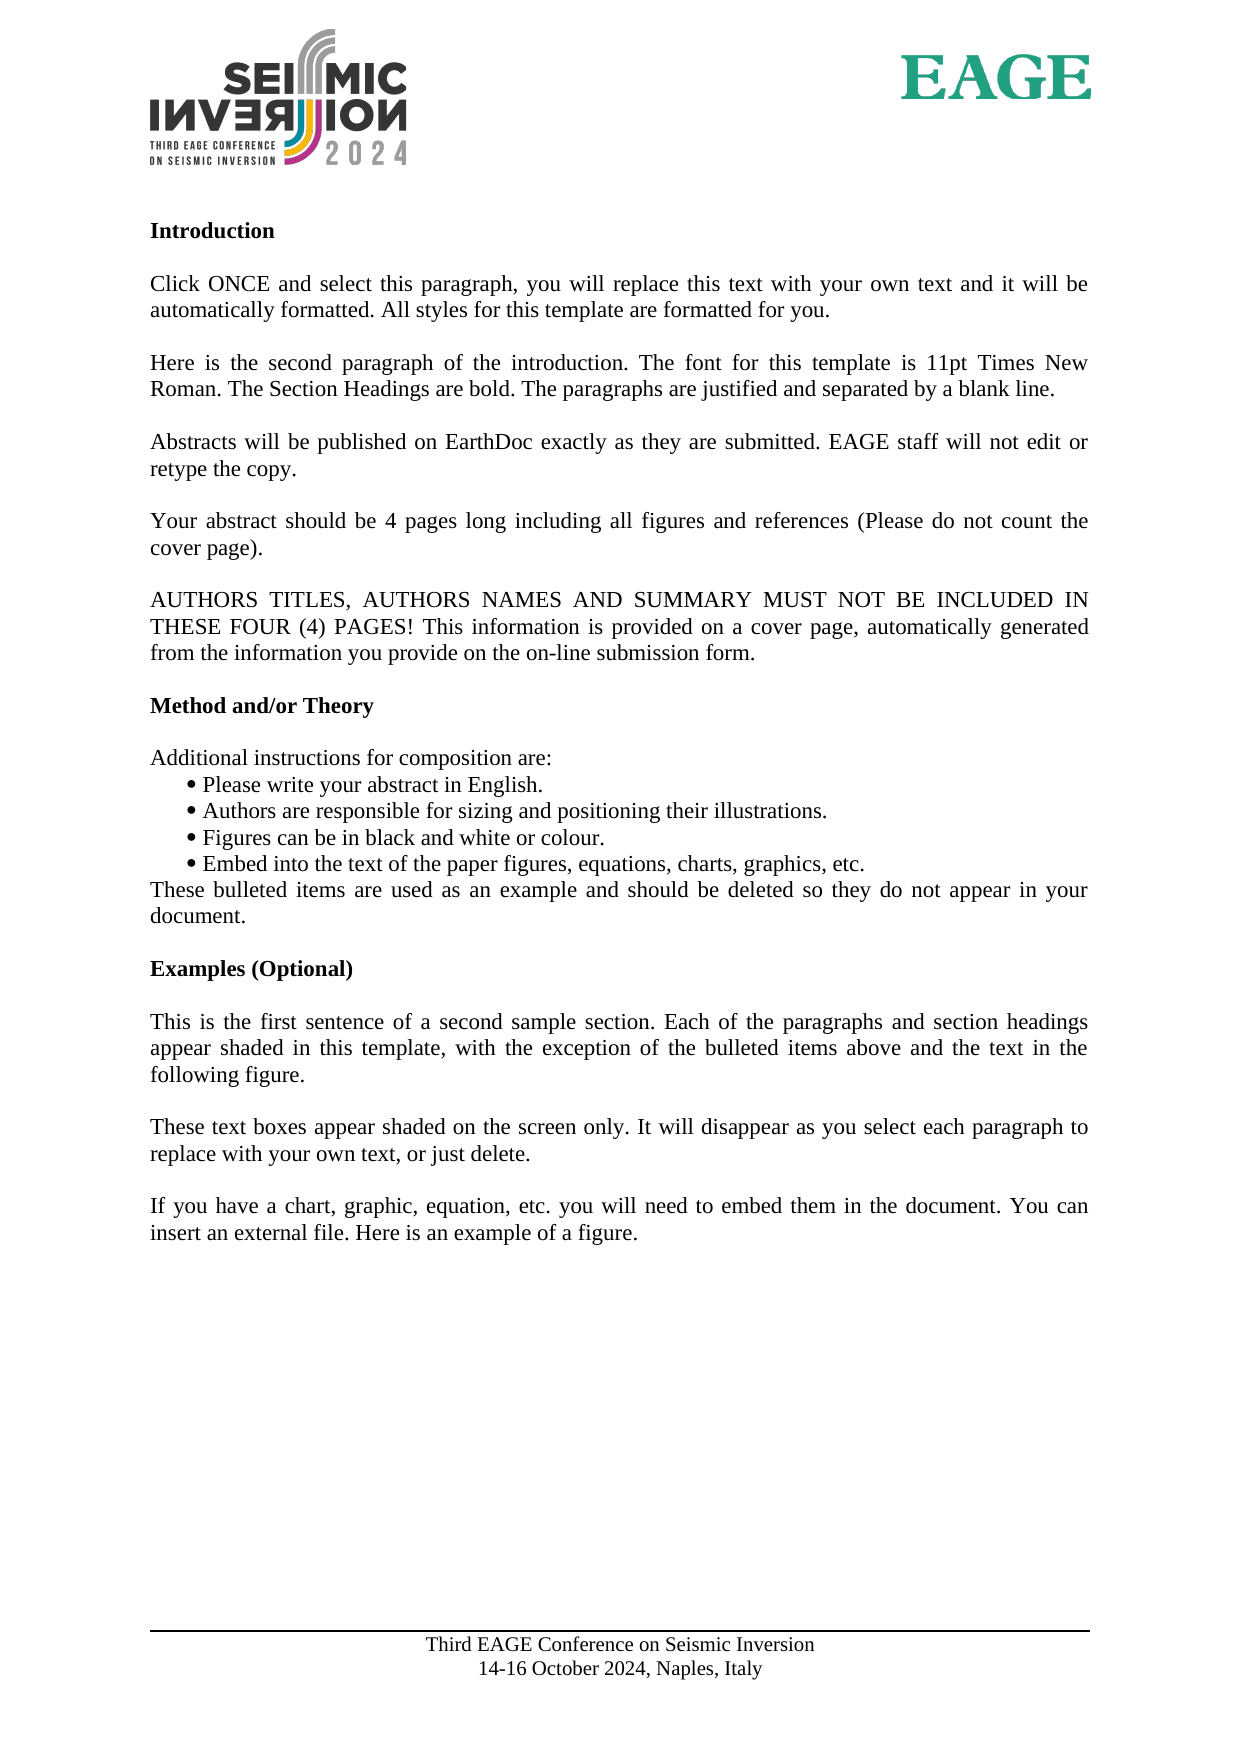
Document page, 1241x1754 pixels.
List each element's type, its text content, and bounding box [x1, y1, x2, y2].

text Additional instructions for composition are: [150, 744, 1090, 771]
text Click ONCE and select this paragraph, you will replace this text with your own text and it will be automatically formatted. All styles for this template are formatted for you. [150, 270, 1090, 323]
list Embed into the text of the paper figures, equations, charts, graphics, etc. [187, 850, 1090, 876]
text These text boxes appear shaded on the screen only. It will disappear as you select each paragraph to replace with your own text, or just delete. [150, 1113, 1090, 1166]
subtitle Introduction [150, 217, 1090, 244]
text These bulleted items are used as an example and should be deleted so they do not appear in your document. [150, 876, 1090, 929]
text Here is the second paragraph of the introduction. The font for this template is 11pt Times New Roman. The Section Headings are bold. The paragraphs are justified and separated by a blank line. [150, 349, 1090, 402]
text This is the first sentence of a second sample section. Each of the paragraphs and section headings appear shaded in this template, with the exception of the bulleted items above and the text in the following figure. [150, 1008, 1090, 1087]
subtitle Method and/or Theory [150, 692, 1090, 718]
text Abstracts will be published on EarthDoc exactly as they are submitted. EAGE staff will not edit or retype the copy. [150, 428, 1090, 481]
list Authors are responsible for sizing and positioning their illustrations. [187, 797, 1090, 823]
picture [150, 29, 407, 165]
subtitle Examples (Optional) [150, 955, 1090, 982]
list Please write your abstract in English. [187, 771, 1090, 797]
text AUTHORS TITLES, AUTHORS NAMES AND SUMMARY MUST NOT BE INCLUDED IN THESE FOUR (4) PAGES! This information is provided on a cover page, automatically generated from the information you provide on the on-line submission form. [150, 586, 1090, 665]
list Figures can be in black and white or colour. [187, 823, 1090, 850]
text If you have a chart, graphic, equation, etc. you will need to embed them in the document. You can insert an external file. Here is an example of a figure. [150, 1192, 1090, 1245]
text Your abstract should be 4 pages long including all figures and references (Please do not count the cover page). [150, 507, 1090, 560]
